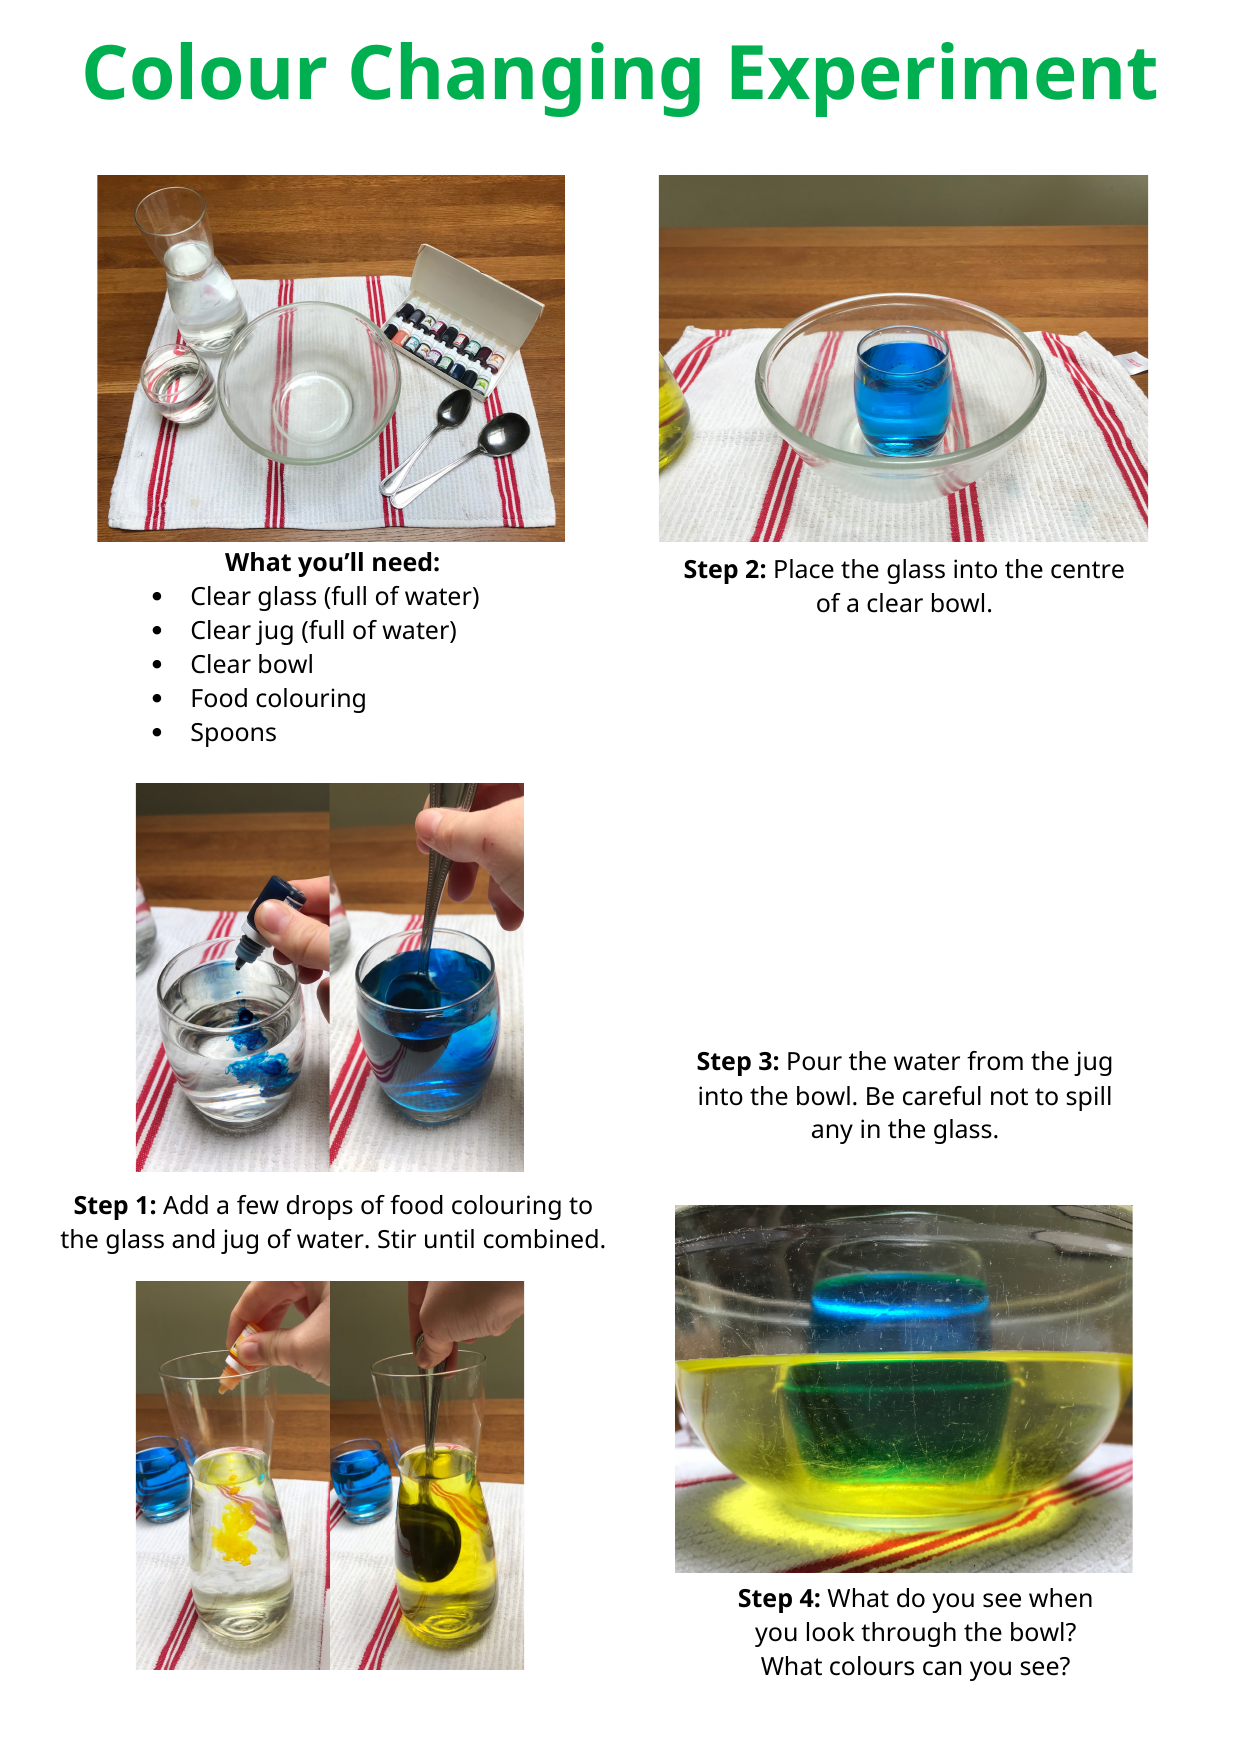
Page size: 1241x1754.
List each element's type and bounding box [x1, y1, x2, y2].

picture [135, 783, 524, 1172]
picture [135, 1281, 525, 1670]
picture [658, 175, 1149, 542]
picture [97, 175, 565, 542]
picture [675, 1205, 1133, 1573]
